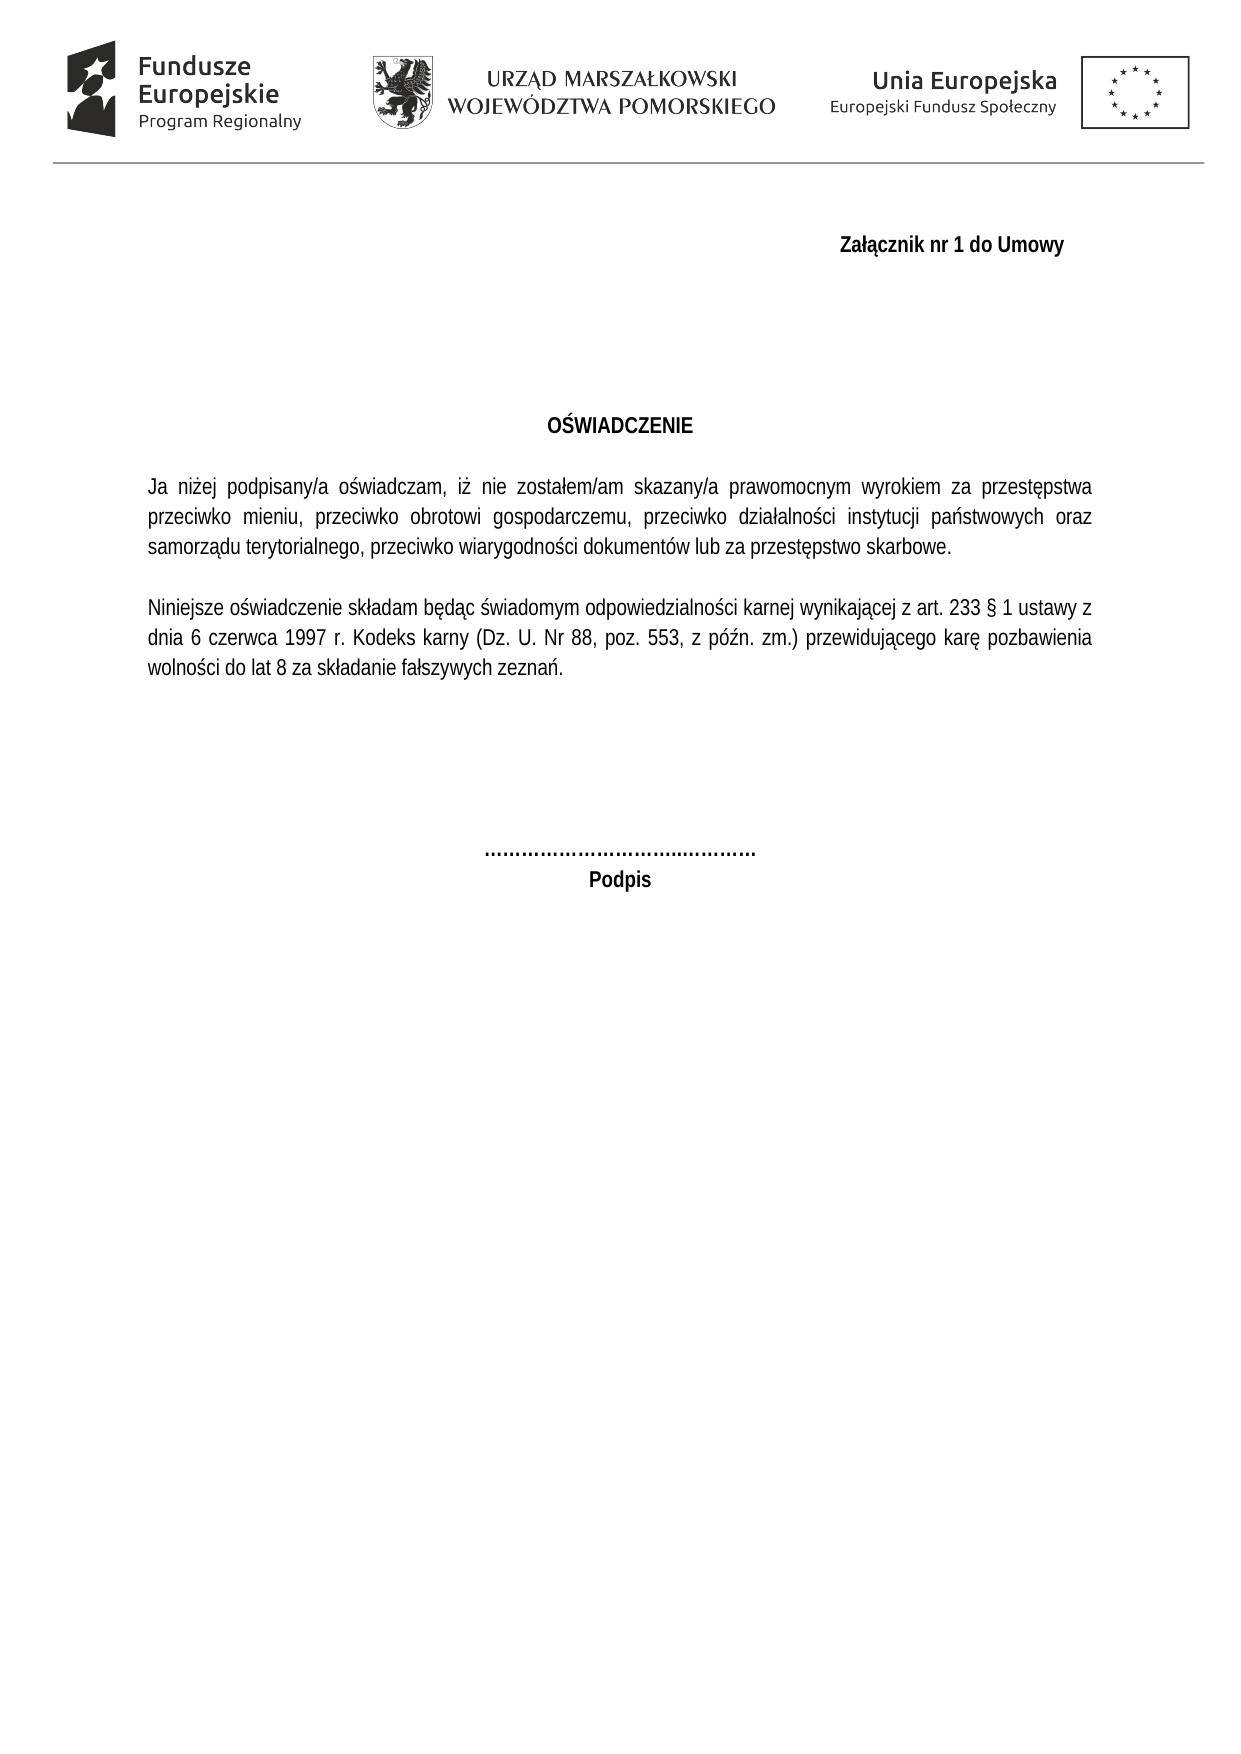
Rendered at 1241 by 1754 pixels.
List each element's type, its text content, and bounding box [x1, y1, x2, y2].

text Ja niżej podpisany/a oświadczam, iż nie zostałem/am skazany/a prawomocnym wyrokiem za przestępstwa przeciwko mieniu, przeciwko obrotowi gospodarczemu, przeciwko działalności instytucji państwowych oraz samorządu terytorialnego, przeciwko wiarygodności dokumentów lub za przestępstwo skarbowe. [148, 473, 1093, 560]
text Podpis [148, 866, 1093, 892]
text Załącznik nr 1 do Umowy [738, 231, 1093, 258]
text OŚWIADCZENIE [148, 412, 1093, 439]
text …………………………..………… [148, 835, 1093, 862]
picture [52, 40, 1205, 164]
text Niniejsze oświadczenie składam będąc świadomym odpowiedzialności karnej wynikającej z art. 233 § 1 ustawy z dnia 6 czerwca 1997 r. Kodeks karny (Dz. U. Nr 88, poz. 553, z późn. zm.) przewidującego karę pozbawienia wolności do lat 8 za składanie fałszywych zeznań. [148, 594, 1093, 681]
